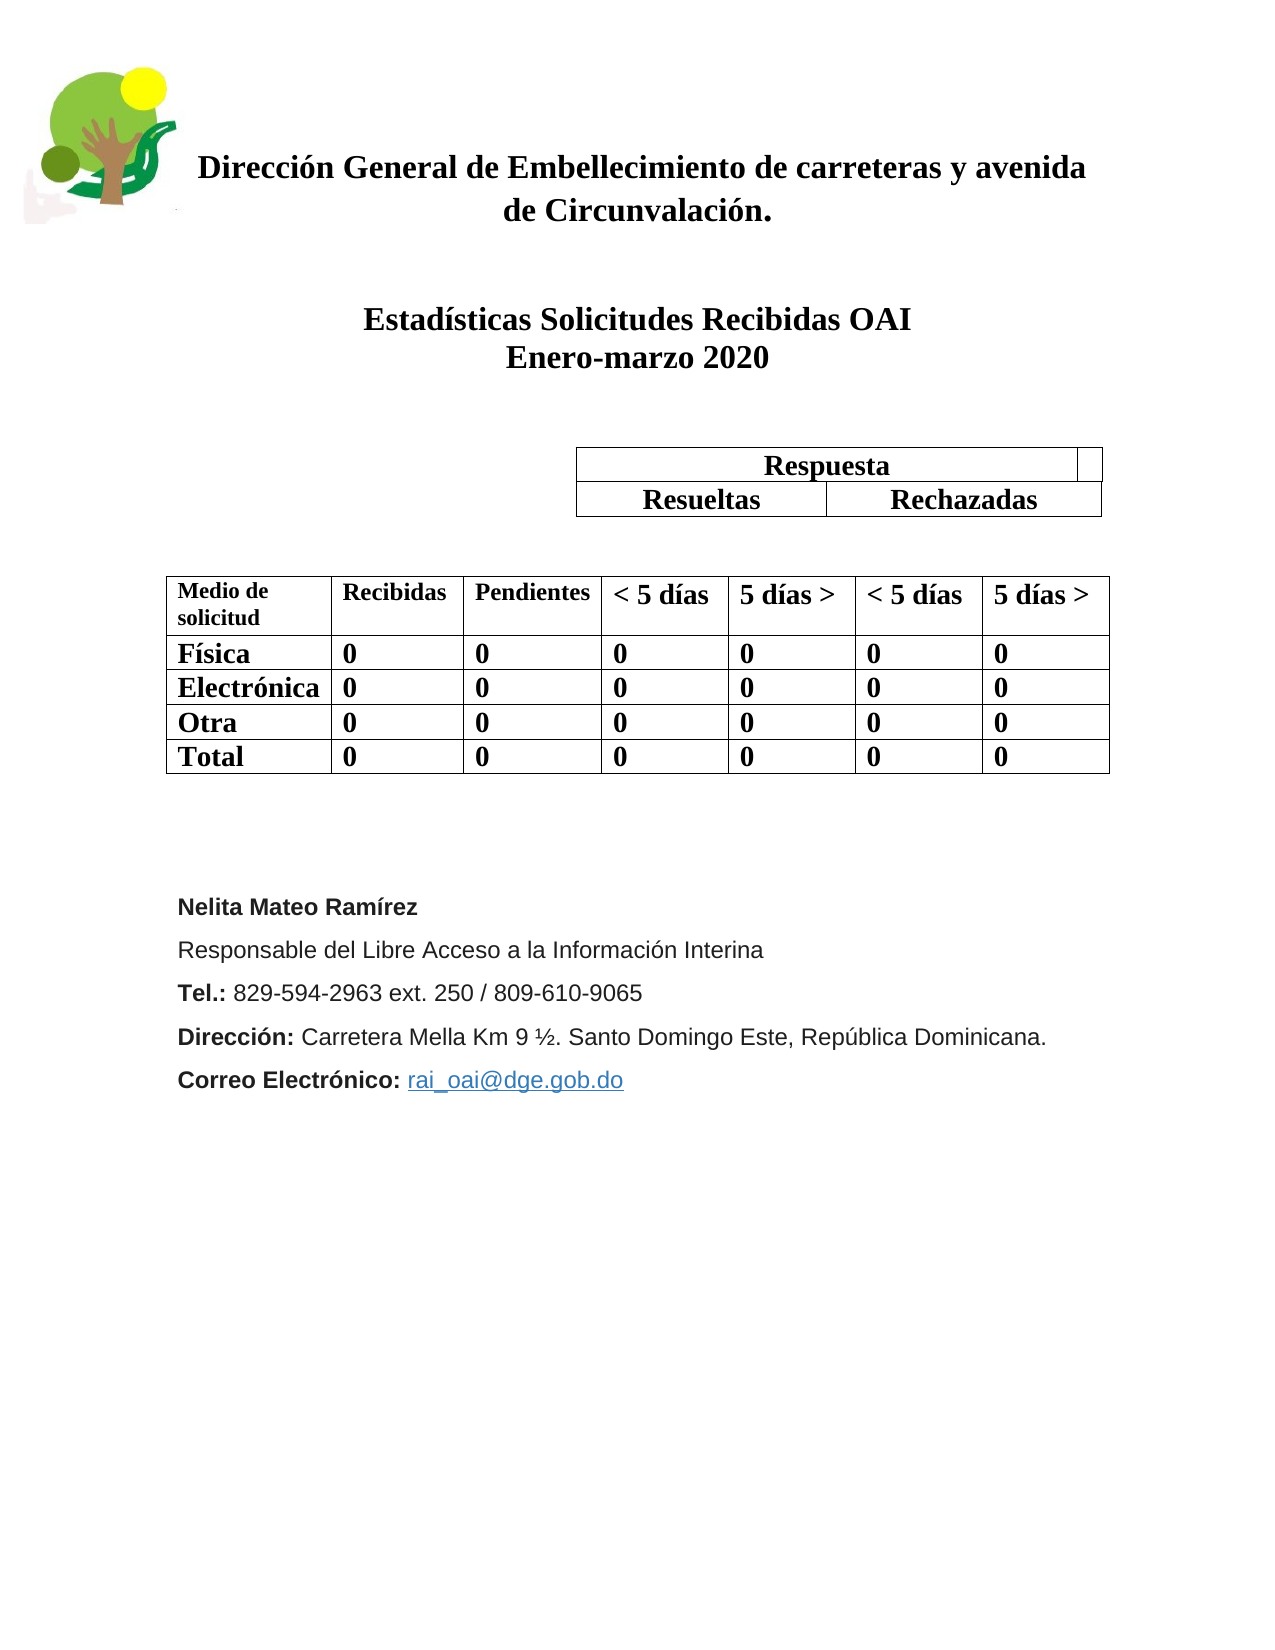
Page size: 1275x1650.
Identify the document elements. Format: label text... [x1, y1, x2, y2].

text Nelita Mateo Ramírez [177, 893, 1098, 920]
table_cell 0 [856, 705, 982, 738]
table_cell Rechazadas [827, 482, 1101, 516]
table_header [1078, 448, 1102, 481]
text Dirección: Carretera Mella Km 9 ½. Santo Domingo Este, República Dominicana. [177, 1022, 1098, 1050]
table_cell 0 [332, 670, 463, 704]
table_cell 0 [464, 636, 601, 669]
text Correo Electrónico: rai_oai@dge.gob.do [177, 1066, 1098, 1093]
table_cell 0 [464, 705, 601, 738]
table_cell 0 [464, 740, 601, 773]
table_cell 0 [602, 670, 728, 704]
table_header < 5 días [856, 577, 982, 635]
table_cell 0 [729, 636, 855, 669]
table_cell 0 [983, 636, 1109, 669]
table_cell 0 [856, 636, 982, 669]
table_cell Electrónica [167, 670, 331, 704]
table_cell 0 [729, 740, 855, 773]
table_cell 0 [983, 705, 1109, 738]
table_cell 0 [602, 740, 728, 773]
text Enero-marzo 2020 [177, 338, 1098, 376]
table_cell Total [167, 740, 331, 773]
table_cell 0 [464, 670, 601, 704]
table_cell 0 [332, 705, 463, 738]
text Tel.: 829-594-2963 ext. 250 / 809-610-9065 [177, 979, 1098, 1007]
table_cell 0 [983, 670, 1109, 704]
table_cell 0 [332, 740, 463, 773]
table_header Pendientes [464, 577, 601, 635]
table_header 5 días > [983, 577, 1109, 635]
table_cell 0 [983, 740, 1109, 773]
table_cell 0 [856, 670, 982, 704]
table_header Recibidas [332, 577, 463, 635]
table_cell 0 [729, 705, 855, 738]
table_cell 0 [856, 740, 982, 773]
table_header 5 días > [729, 577, 855, 635]
table_cell 0 [729, 670, 855, 704]
table_cell 0 [602, 636, 728, 669]
text Responsable del Libre Acceso a la Información Interina [177, 936, 1098, 964]
table_header Respuesta [577, 448, 1077, 481]
table_cell 0 [332, 636, 463, 669]
table_cell Resueltas [577, 482, 826, 516]
text Dirección General de Embellecimiento de carreteras y avenida de Circunvalación. [177, 148, 1098, 229]
table_cell Otra [167, 705, 331, 738]
table_header Medio de solicitud [167, 577, 331, 635]
picture [23, 51, 196, 224]
text Estadísticas Solicitudes Recibidas OAI [177, 299, 1098, 338]
table_header < 5 días [602, 577, 728, 635]
table_cell 0 [602, 705, 728, 738]
table_cell Física [167, 636, 331, 669]
